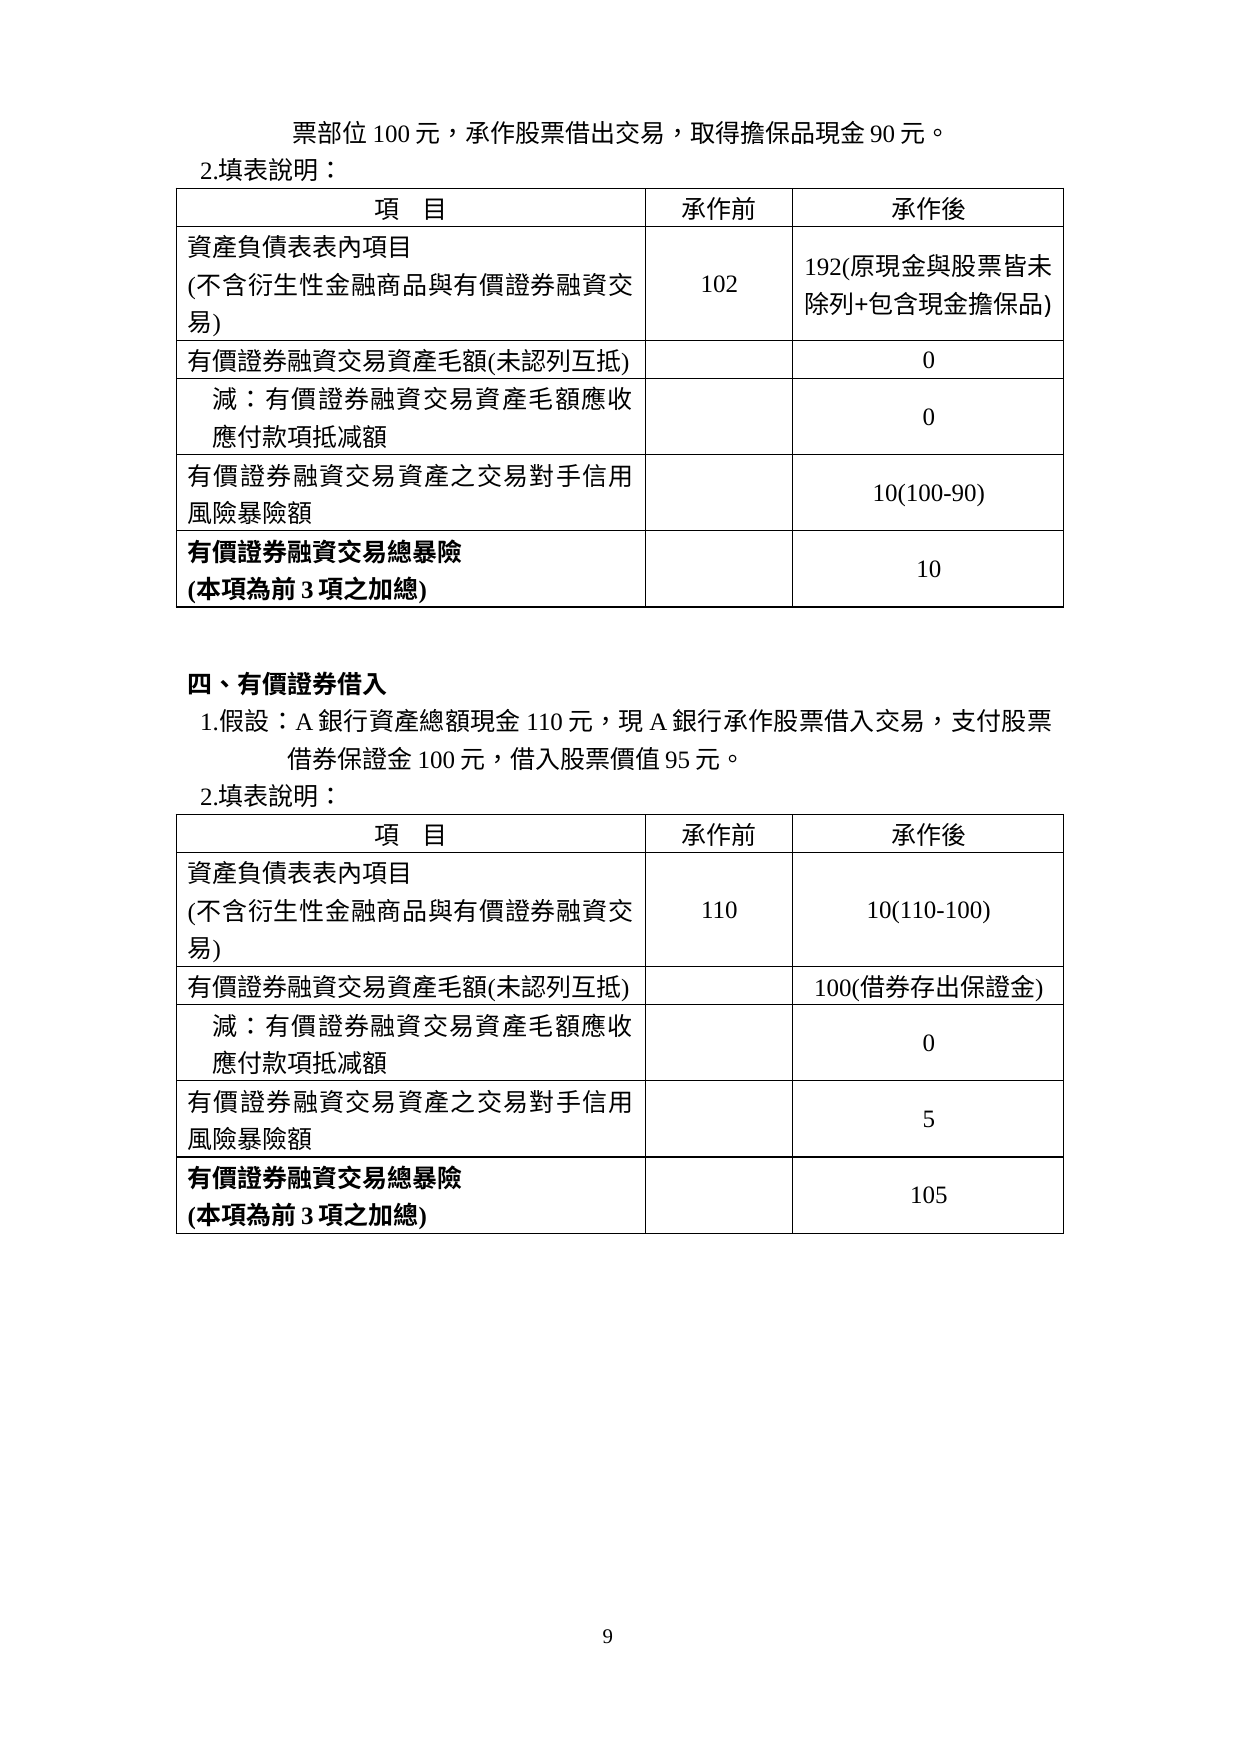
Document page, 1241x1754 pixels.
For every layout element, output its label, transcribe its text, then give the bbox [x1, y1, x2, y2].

table_cell [646, 455, 792, 530]
table_cell 減：有價證券融資交易資產毛額應收應付款項抵减額 [177, 379, 645, 454]
table_header 承作前 [646, 815, 792, 852]
table_cell 有價證券融資交易總暴險 (本項為前3項之加總) [177, 531, 645, 606]
table_header 承作後 [793, 815, 1063, 852]
table_cell [646, 967, 792, 1004]
table_cell [646, 341, 792, 378]
text 2.填表說明： [200, 776, 1053, 814]
text 四、有價證券借入 [187, 664, 1053, 701]
table_cell 有價證券融資交易資產毛額(未認列互抵) [177, 967, 645, 1004]
table_cell 100(借券存出保證金) [793, 967, 1063, 1004]
table_cell [646, 1005, 792, 1080]
table_cell [646, 1081, 792, 1156]
table_cell 0 [793, 379, 1063, 454]
table_cell 資產負債表表內項目 (不含衍生性金融商品與有價證券融資交易) [177, 853, 645, 966]
table_cell 10 [793, 531, 1063, 606]
text 1.假設：A銀行資產總額現金110元，現A銀行承作股票借入交易，支付股票借券保證金100元，借入股票價值95元。 [200, 701, 1053, 776]
table_cell 資產負債表表內項目 (不含衍生性金融商品與有價證券融資交易) [177, 227, 645, 340]
table_header 項 目 [177, 815, 645, 852]
table_cell 有價證券融資交易資產毛額(未認列互抵) [177, 341, 645, 378]
table_header 承作前 [646, 189, 792, 226]
table_cell 有價證券融資交易總暴險 (本項為前3項之加總) [177, 1158, 645, 1232]
table_cell 5 [793, 1081, 1063, 1156]
table_header 項 目 [177, 189, 645, 226]
table_cell 192(原現金與股票皆未除列+包含現金擔保品) [793, 227, 1063, 340]
table_cell 0 [793, 341, 1063, 378]
table_cell 有價證券融資交易資產之交易對手信用風險暴險額 [177, 455, 645, 530]
table_cell 10(110-100) [793, 853, 1063, 966]
table_header 承作後 [793, 189, 1063, 226]
table_cell 102 [646, 227, 792, 340]
table_cell 0 [793, 1005, 1063, 1080]
table_cell [646, 1158, 792, 1232]
table_cell 105 [793, 1158, 1063, 1232]
table_cell 減：有價證券融資交易資產毛額應收應付款項抵减額 [177, 1005, 645, 1080]
table_cell [646, 531, 792, 606]
table_cell [646, 379, 792, 454]
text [200, 113, 1053, 150]
table_cell 10(100-90) [793, 455, 1063, 530]
text 2.填表說明： [200, 150, 1053, 188]
table_cell 有價證券融資交易資產之交易對手信用風險暴險額 [177, 1081, 645, 1156]
table_cell 110 [646, 853, 792, 966]
